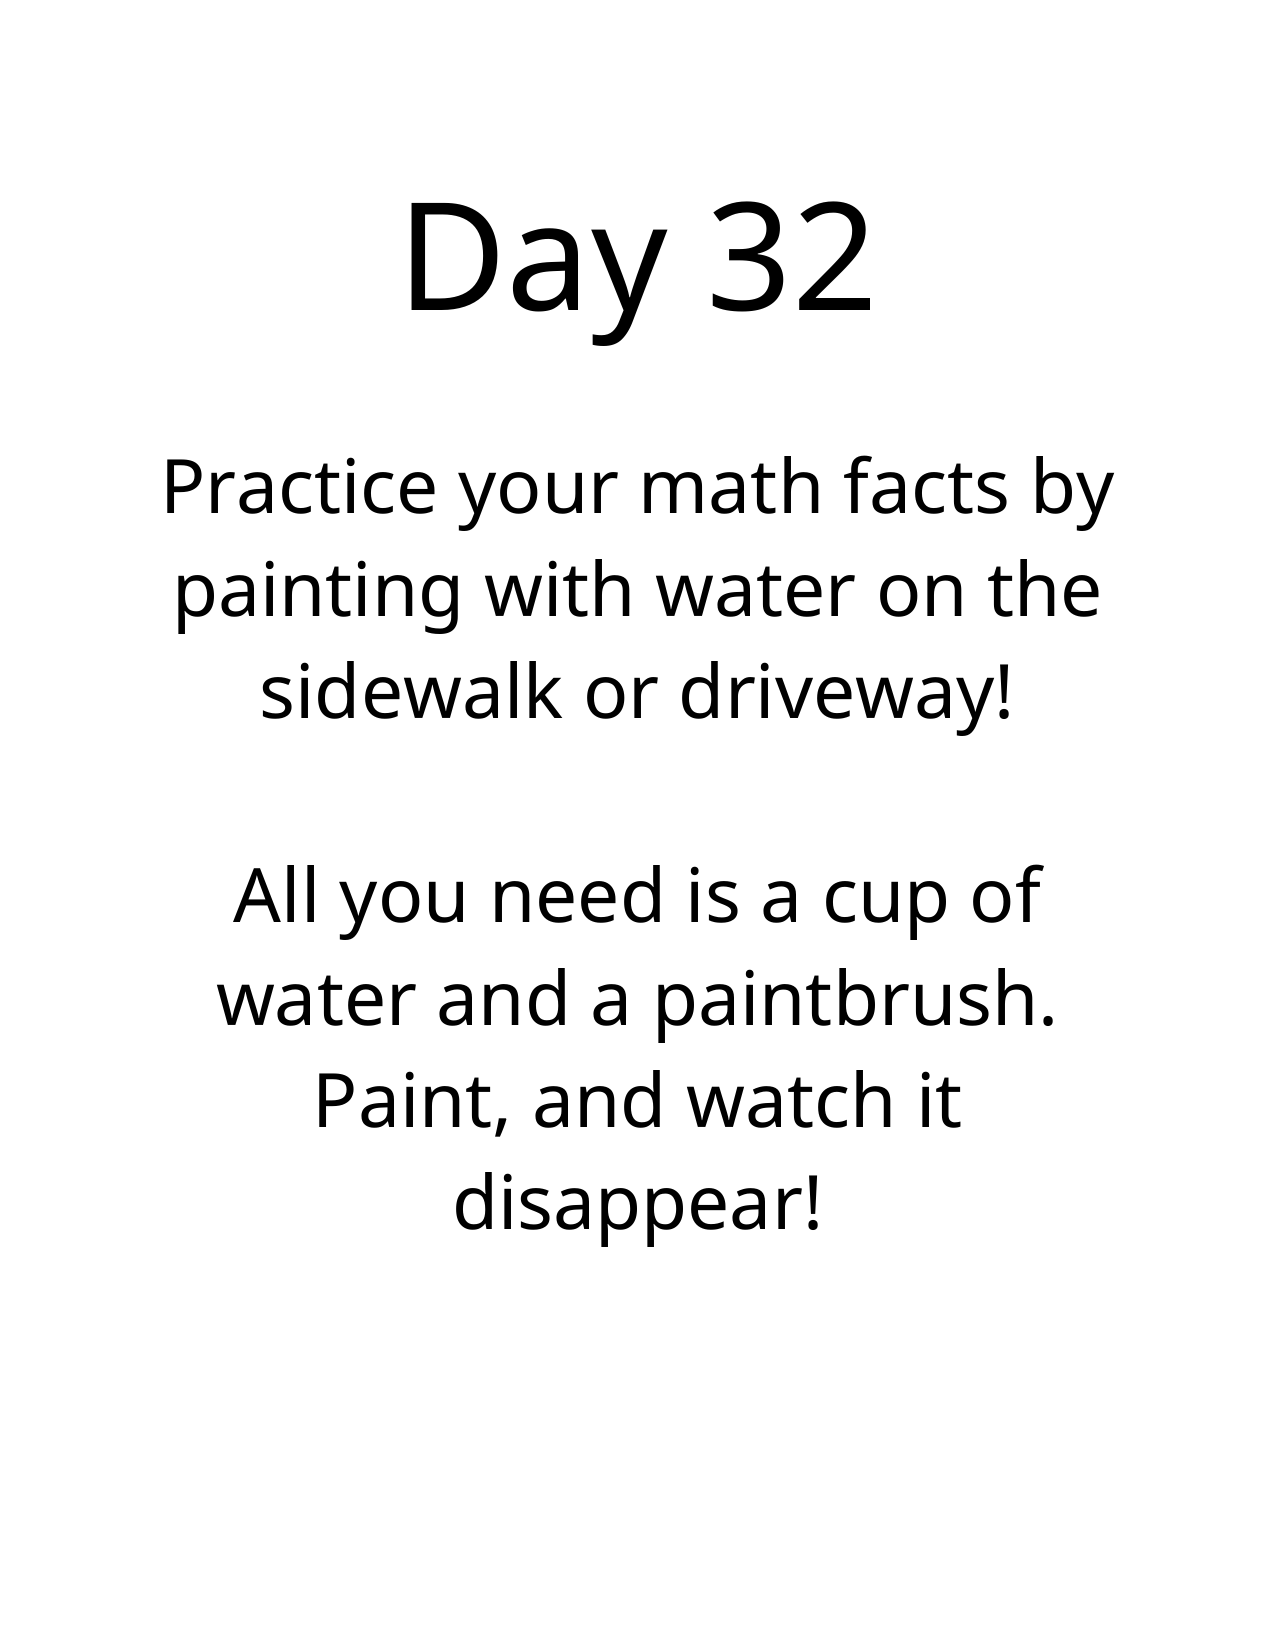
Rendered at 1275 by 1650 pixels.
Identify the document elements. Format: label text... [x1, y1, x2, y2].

text Practice your math facts by painting with water on the sidewalk or driveway! [150, 434, 1125, 740]
text All you need is a cup of water and a paintbrush. Paint, and watch it disappear! [150, 842, 1125, 1251]
text Day 32 [150, 150, 1125, 354]
